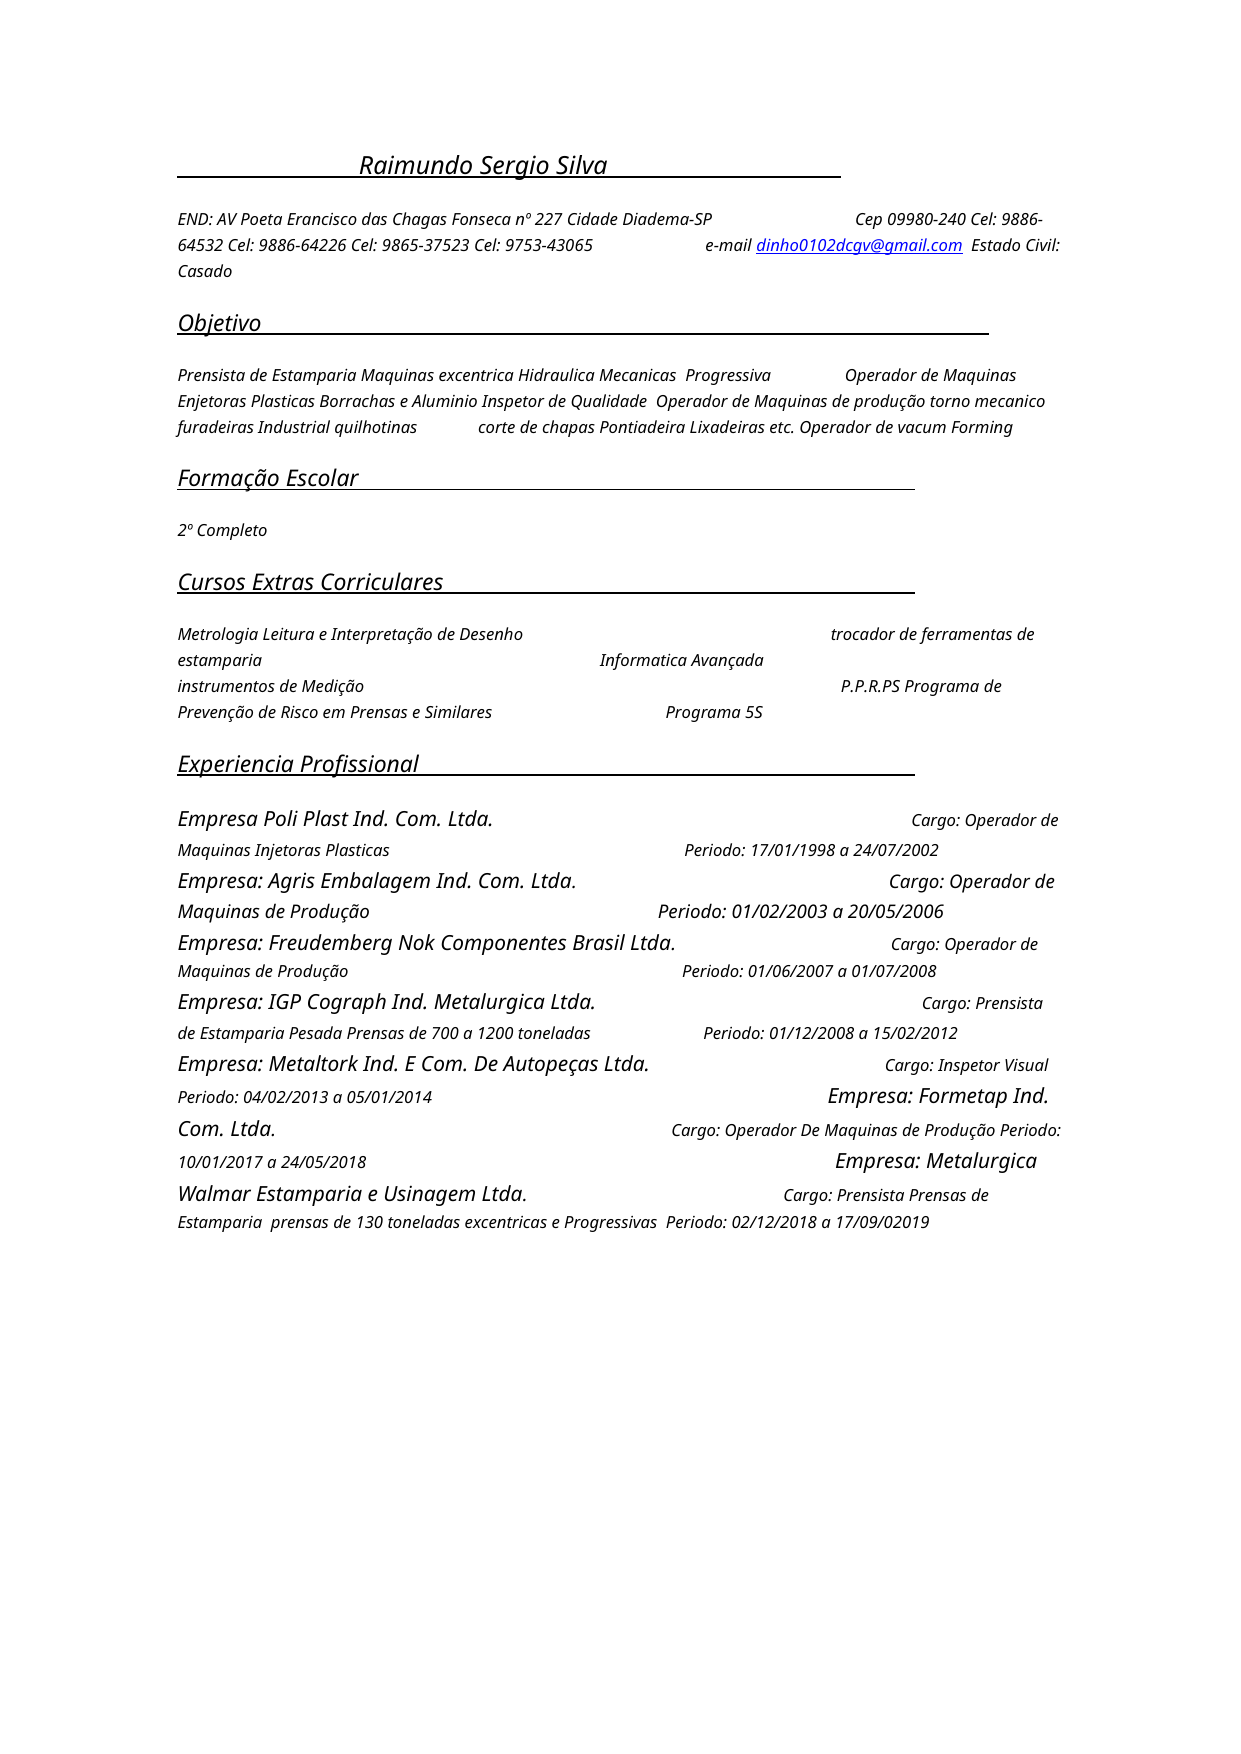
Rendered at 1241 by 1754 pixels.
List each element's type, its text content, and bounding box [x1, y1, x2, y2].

text Formação Escolar [177, 462, 1063, 493]
text Empresa Poli Plast Ind. Com. Ltda. Cargo: Operador de Maquinas Injetoras Plasticas Periodo: 17/01/1998 a 24/07/2002 Empresa: Agris Embalagem Ind. Com. Ltda. Cargo: Operador de Maquinas de Produção Periodo: 01/02/2003 a 20/05/2006 Empresa: Freudemberg Nok Componentes Brasil Ltda. Cargo: Operador de Maquinas de Produção Periodo: 01/06/2007 a 01/07/2008 Empresa: IGP Cograph Ind. Metalurgica Ltda. Cargo: Prensista de Estamparia Pesada Prensas de 700 a 1200 toneladas Periodo: 01/12/2008 a 15/02/2012 Empresa: Metaltork Ind. E Com. De Autopeças Ltda. Cargo: Inspetor Visual Periodo: 04/02/2013 a 05/01/2014 Empresa: Formetap Ind. Com. Ltda. Cargo: Operador De Maquinas de Produção Periodo: 10/01/2017 a 24/05/2018 Empresa: Metalurgica Walmar Estamparia e Usinagem Ltda. Cargo: Prensista Prensas de Estamparia prensas de 130 toneladas excentricas e Progressivas Periodo: 02/12/2018 a 17/09/02019 [177, 804, 1063, 1234]
text Raimundo Sergio Silva [177, 148, 1063, 182]
text Prensista de Estamparia Maquinas excentrica Hidraulica Mecanicas Progressiva Operador de Maquinas Enjetoras Plasticas Borrachas e Aluminio Inspetor de Qualidade Operador de Maquinas de produção torno mecanico furadeiras Industrial quilhotinas corte de chapas Pontiadeira Lixadeiras etc. Operador de vacum Forming [177, 363, 1063, 438]
text Metrologia Leitura e Interpretação de Desenho trocador de ferramentas de estamparia Informatica Avançada instrumentos de Medição P.P.R.PS Programa de Prevenção de Risco em Prensas e Similares Programa 5S [177, 623, 1063, 723]
text Cursos Extras Corriculares [177, 566, 1063, 597]
text Experiencia Profissional [177, 748, 1063, 779]
text END: AV Poeta Erancisco das Chagas Fonseca nº 227 Cidade Diadema-SP Cep 09980-240 Cel: 9886-64532 Cel: 9886-64226 Cel: 9865-37523 Cel: 9753-43065 e-mail dinho0102dcgv@gmail.com Estado Civil: Casado [177, 208, 1063, 282]
text Objetivo [177, 307, 1063, 338]
text 2º Completo [177, 519, 1063, 542]
